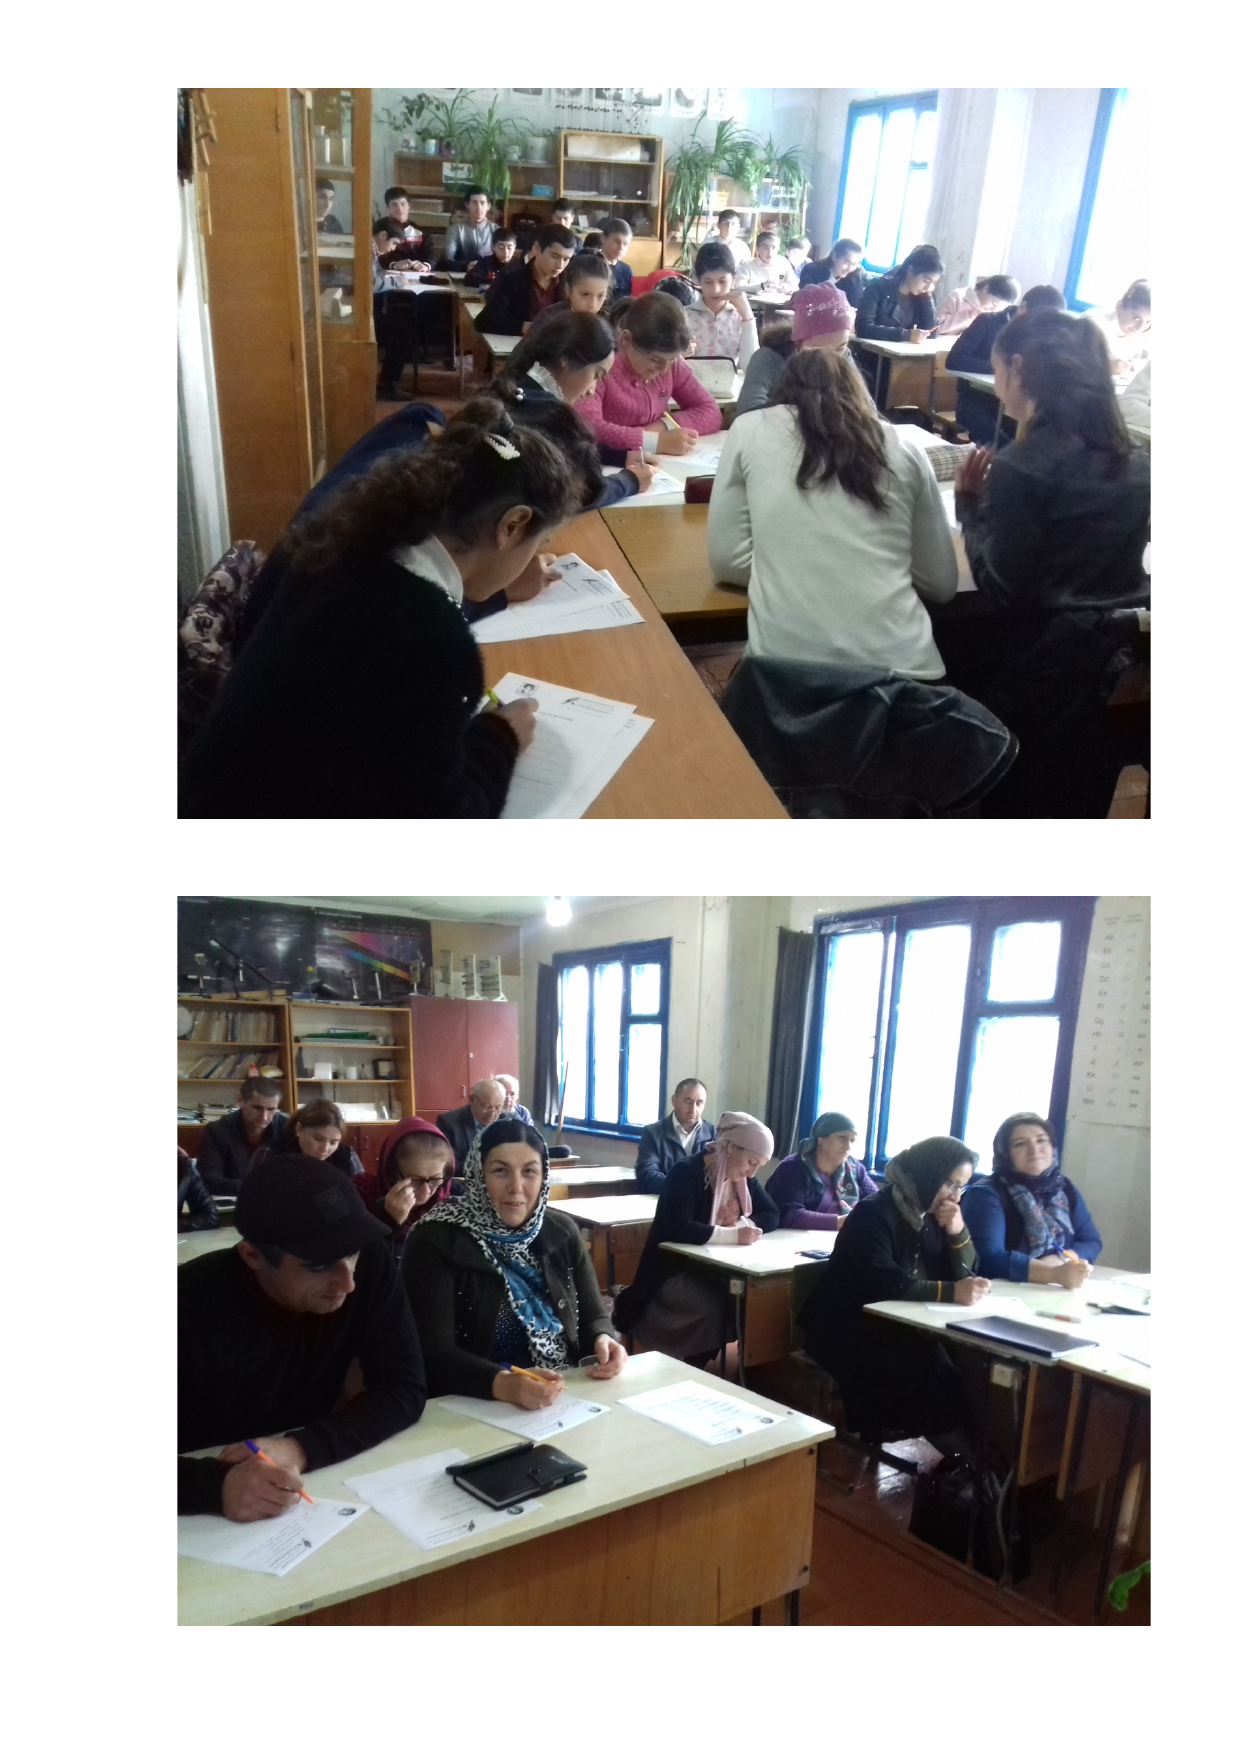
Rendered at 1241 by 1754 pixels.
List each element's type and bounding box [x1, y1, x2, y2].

picture [177, 88, 1151, 819]
picture [177, 896, 1151, 1626]
